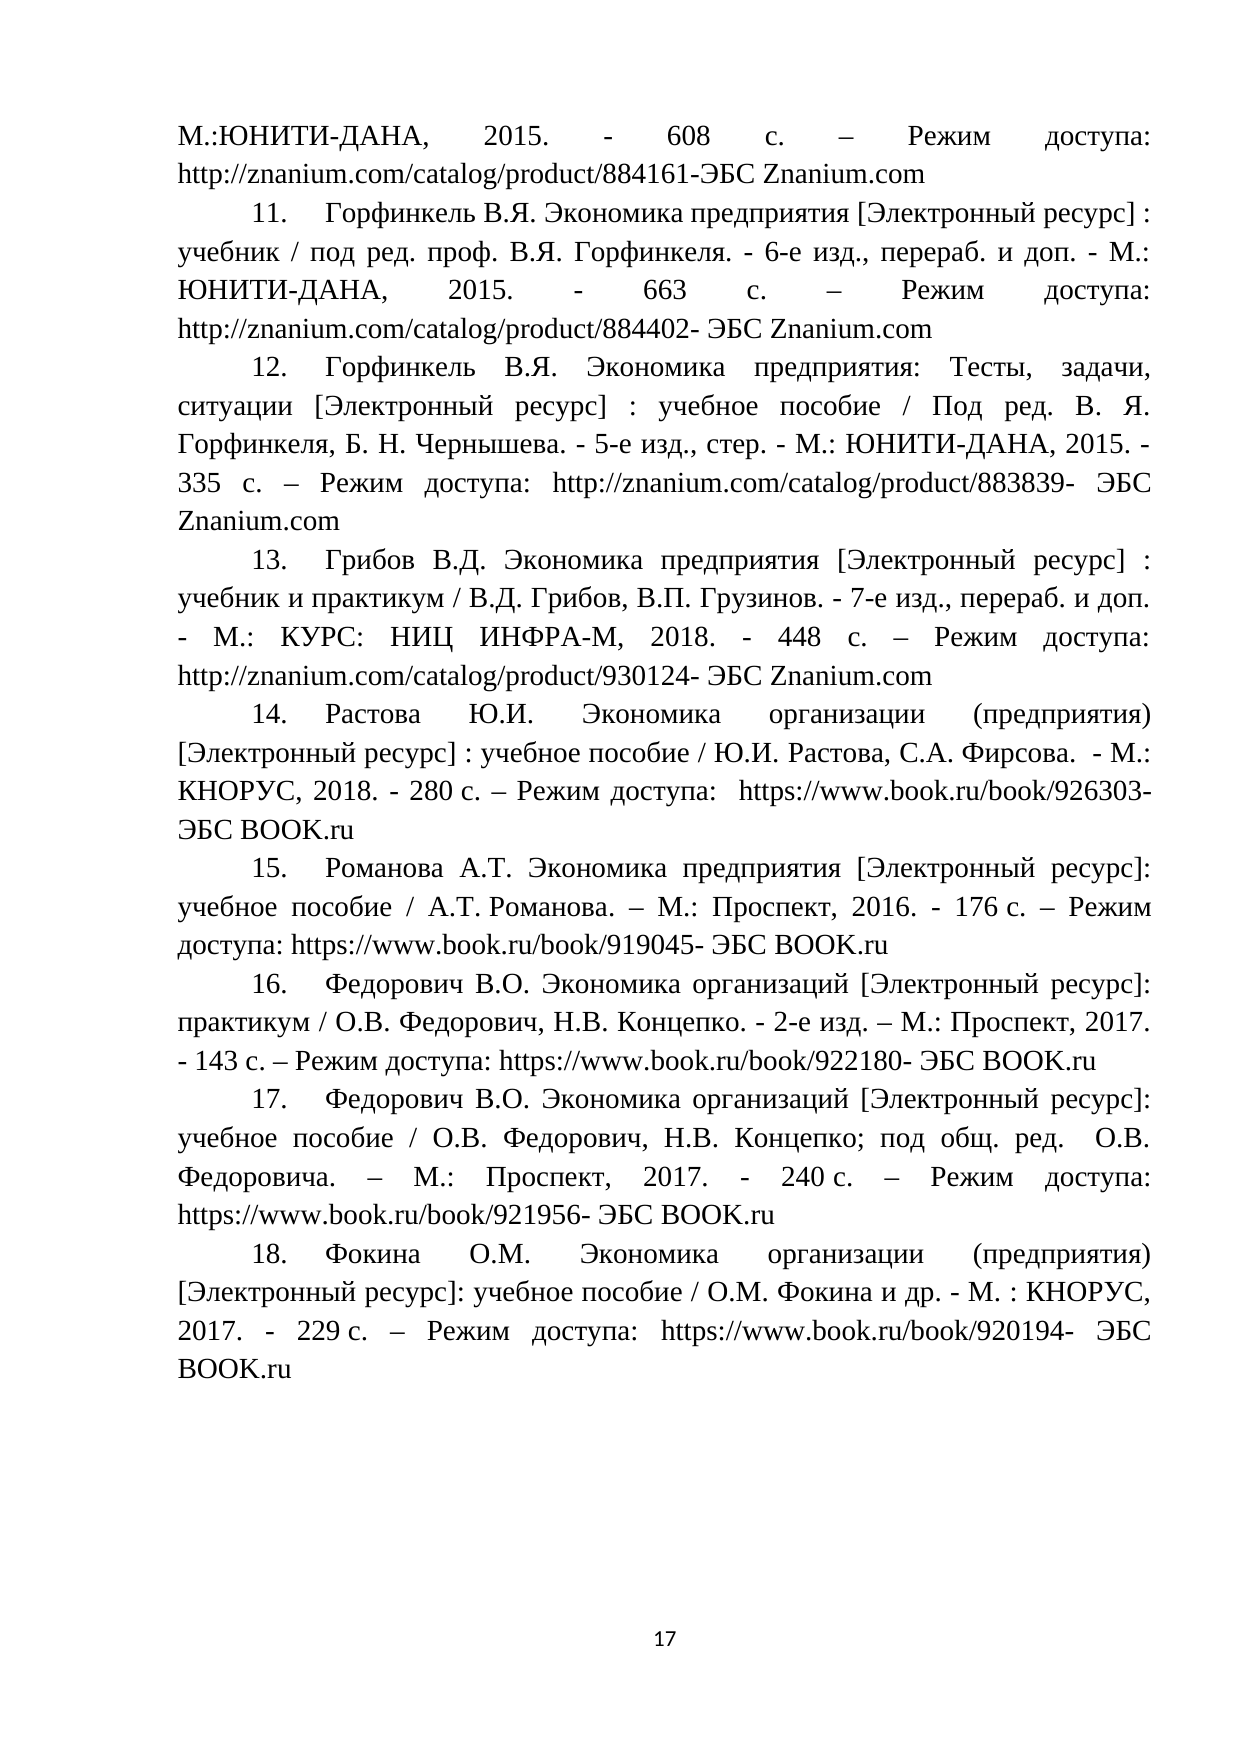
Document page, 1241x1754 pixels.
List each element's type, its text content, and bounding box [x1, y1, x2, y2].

list Горфинкель В.Я. Экономика предприятия: Тесты, задачи, ситуации [Электронный ресурс] : учебное пособие / Под ред. В. Я. Горфинкеля, Б. Н. Чернышева. - 5-е изд., стер. - М.: ЮНИТИ-ДАНА, 2015. - 335 с. – Режим доступа: http://znanium.com/catalog/product/883839- ЭБС Znanium.com [177, 349, 1152, 537]
list Федорович В.О. Экономика организаций [Электронный ресурс]: практикум / О.В. Федорович, Н.В. Концепко. - 2-е изд. – М.: Проспект, 2017. - 143 с. – Режим доступа: https://www.book.ru/book/922180- ЭБС BOOK.ru [177, 966, 1152, 1077]
list Горфинкель В.Я. Экономика предприятия [Электронный ресурс] : учебник / под ред. проф. В.Я. Горфинкеля. - 6-е изд., перераб. и доп. - М.: ЮНИТИ-ДАНА, 2015. - 663 с. – Режим доступа: http://znanium.com/catalog/product/884402- ЭБС Znanium.com [177, 195, 1152, 344]
list Грибов В.Д. Экономика предприятия [Электронный ресурс] : учебник и практикум / В.Д. Грибов, В.П. Грузинов. - 7-e изд., перераб. и доп. - М.: КУРС: НИЦ ИНФРА-М, 2018. - 448 с. – Режим доступа: http://znanium.com/catalog/product/930124- ЭБС Znanium.com [177, 542, 1152, 691]
list Романова А.Т. Экономика предприятия [Электронный ресурс]: учебное пособие / А.Т. Романова. – М.: Проспект, 2016. - 176 с. – Режим доступа: https://www.book.ru/book/919045- ЭБС BOOK.ru [177, 850, 1152, 961]
list Растова Ю.И. Экономика организации (предприятия) [Электронный ресурс] : учебное пособие / Ю.И. Растова, С.А. Фирсова. - М.: КНОРУС, 2018. - 280 с. – Режим доступа: https://www.book.ru/book/926303- ЭБС BOOK.ru [177, 696, 1152, 845]
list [177, 118, 1152, 190]
list Федорович В.О. Экономика организаций [Электронный ресурс]: учебное пособие / О.В. Федорович, Н.В. Концепко; под общ. ред. О.В. Федоровича. – М.: Проспект, 2017. - 240 с. – Режим доступа: https://www.book.ru/book/921956- ЭБС BOOK.ru [177, 1082, 1152, 1231]
list Фокина О.М. Экономика организации (предприятия) [Электронный ресурс]: учебное пособие / О.М. Фокина и др. - М. : КНОРУС, 2017. - 229 с. – Режим доступа: https://www.book.ru/book/920194- ЭБС BOOK.ru [177, 1236, 1152, 1385]
